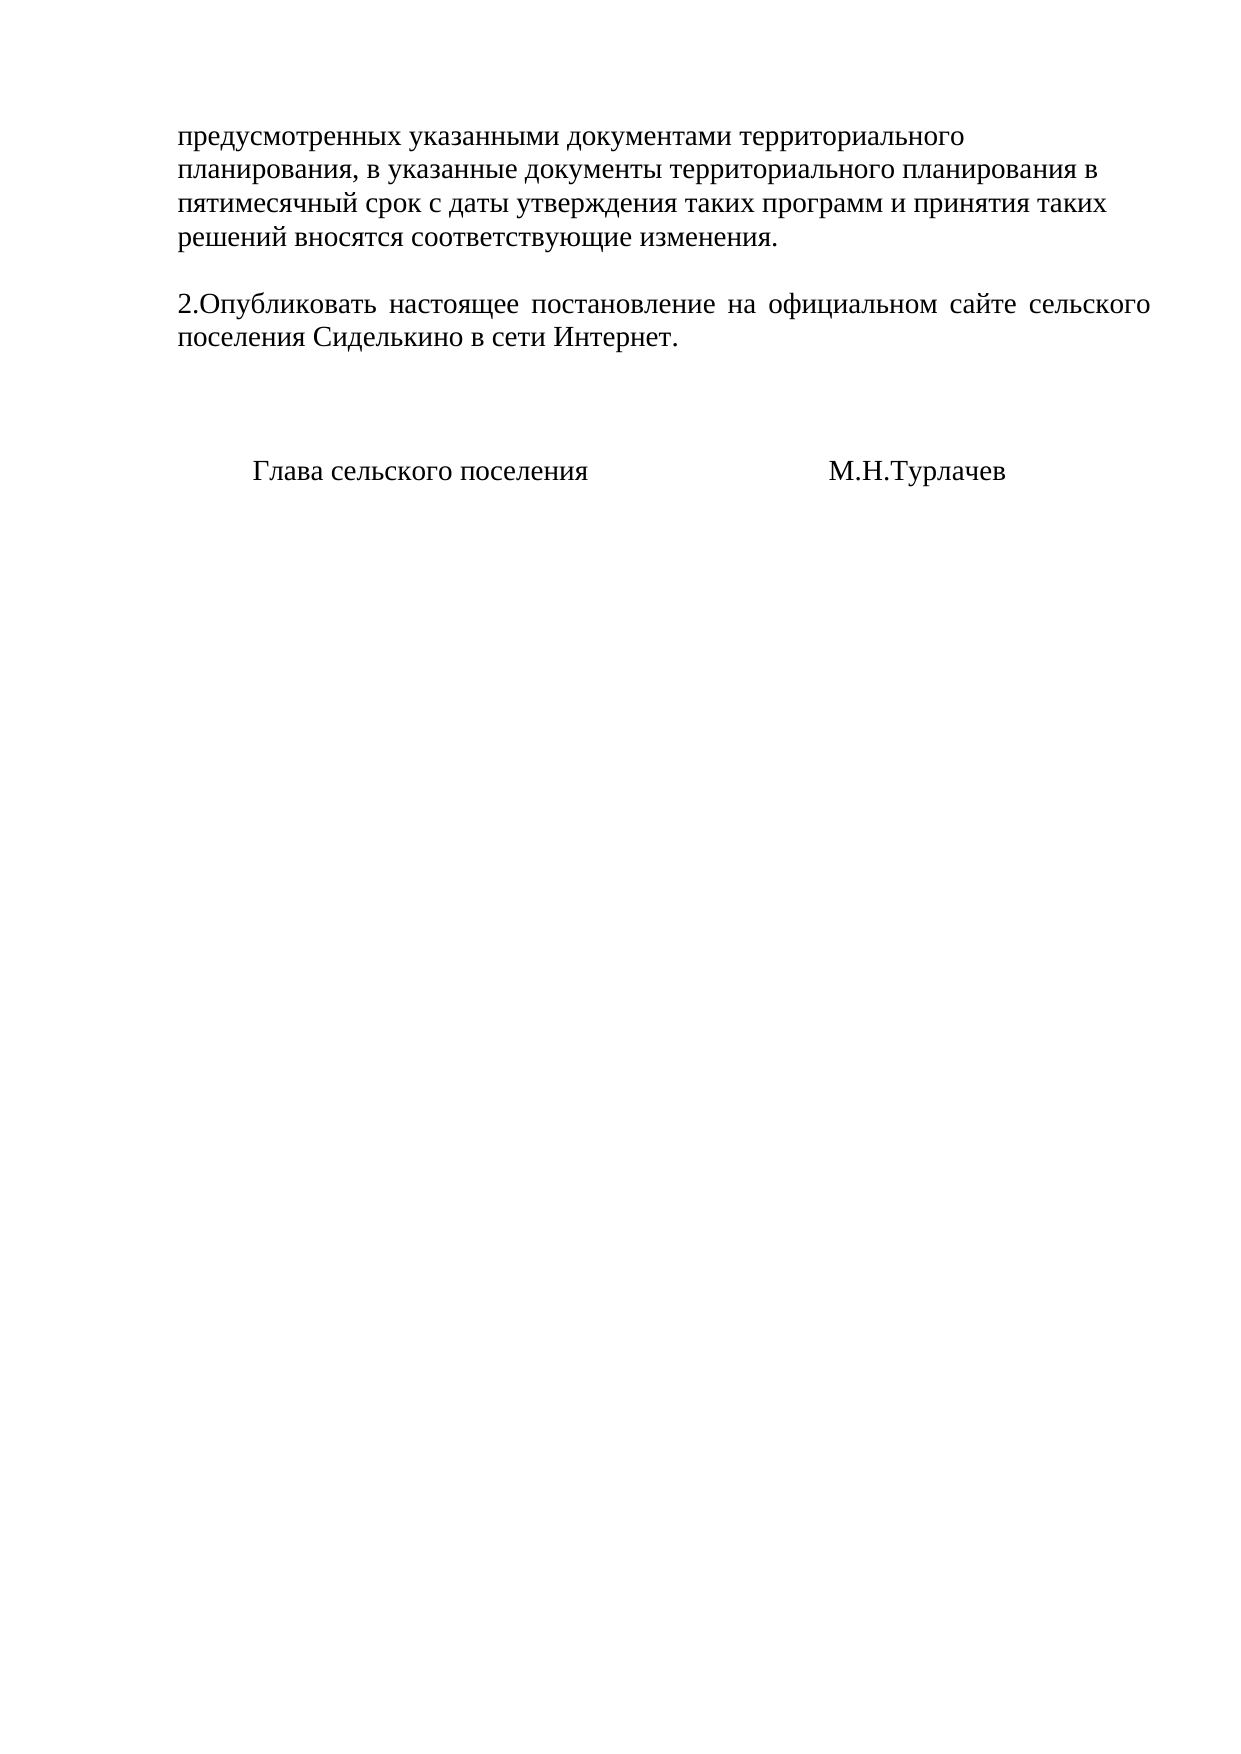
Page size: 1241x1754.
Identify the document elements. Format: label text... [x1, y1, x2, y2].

text 2.Опубликовать настоящее постановление на официальном сайте сельского поселения Сиделькино в сети Интернет. [177, 286, 1152, 353]
list Глава сельского поселения М.Н.Турлачев [252, 453, 1152, 487]
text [177, 118, 1152, 252]
